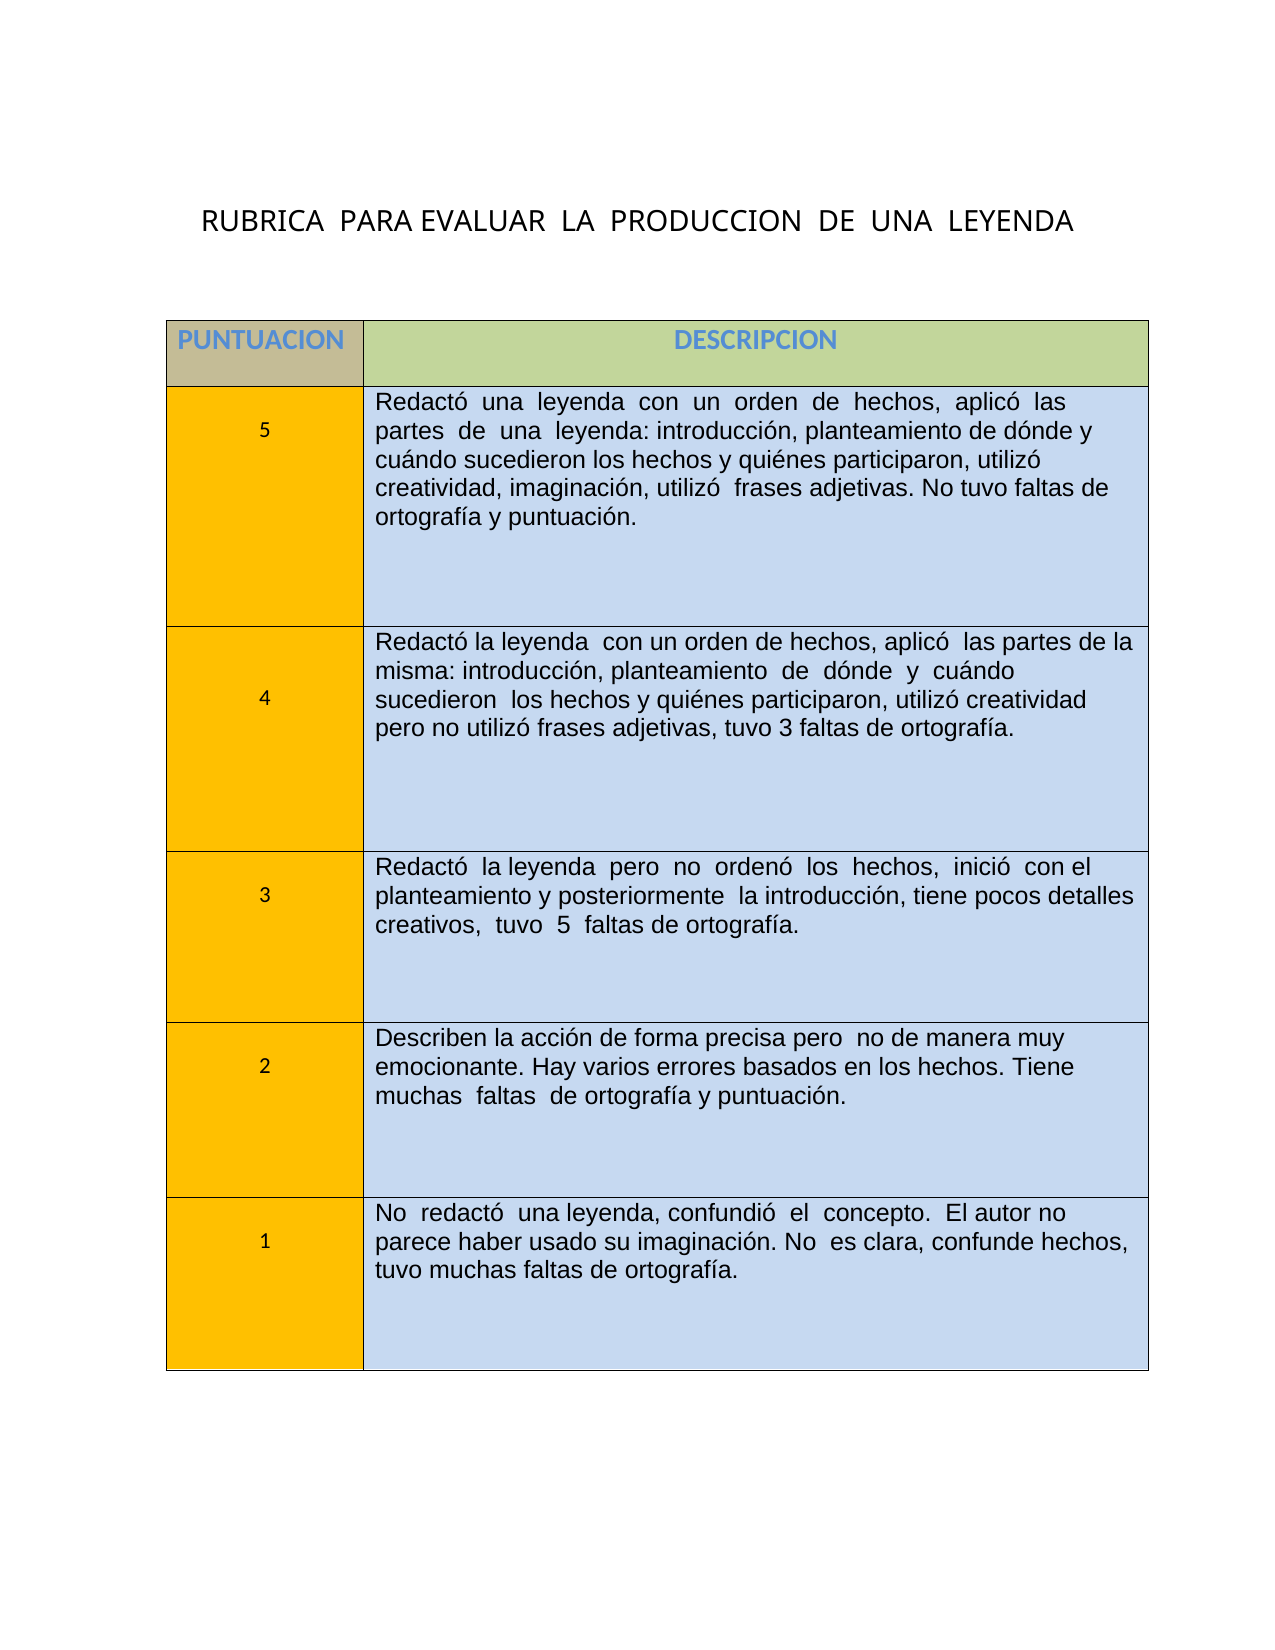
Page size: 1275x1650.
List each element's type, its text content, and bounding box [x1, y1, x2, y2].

text RUBRICA PARA EVALUAR LA PRODUCCION DE UNA LEYENDA [177, 201, 1098, 240]
table_cell 2 [167, 1023, 363, 1197]
table_header DESCRIPCION [364, 321, 1148, 386]
table_cell Redactó la leyenda pero no ordenó los hechos, inició con el planteamiento y posteriormente la introducción, tiene pocos detalles creativos, tuvo 5 faltas de ortografía. [364, 852, 1148, 1022]
table_cell 5 [167, 387, 363, 626]
table_cell No redactó una leyenda, confundió el concepto. El autor no parece haber usado su imaginación. No es clara, confunde hechos, tuvo muchas faltas de ortografía. [364, 1198, 1148, 1369]
table_cell 1 [167, 1198, 363, 1369]
table_cell Describen la acción de forma precisa pero no de manera muy emocionante. Hay varios errores basados en los hechos. Tiene muchas faltas de ortografía y puntuación. [364, 1023, 1148, 1197]
table_cell 4 [167, 627, 363, 851]
table_cell Redactó la leyenda con un orden de hechos, aplicó las partes de la misma: introducción, planteamiento de dónde y cuándo sucedieron los hechos y quiénes participaron, utilizó creatividad pero no utilizó frases adjetivas, tuvo 3 faltas de ortografía. [364, 627, 1148, 851]
table_header PUNTUACION [167, 321, 363, 386]
table_cell Redactó una leyenda con un orden de hechos, aplicó las partes de una leyenda: introducción, planteamiento de dónde y cuándo sucedieron los hechos y quiénes participaron, utilizó creatividad, imaginación, utilizó frases adjetivas. No tuvo faltas de ortografía y puntuación. [364, 387, 1148, 626]
table_cell 3 [167, 852, 363, 1022]
